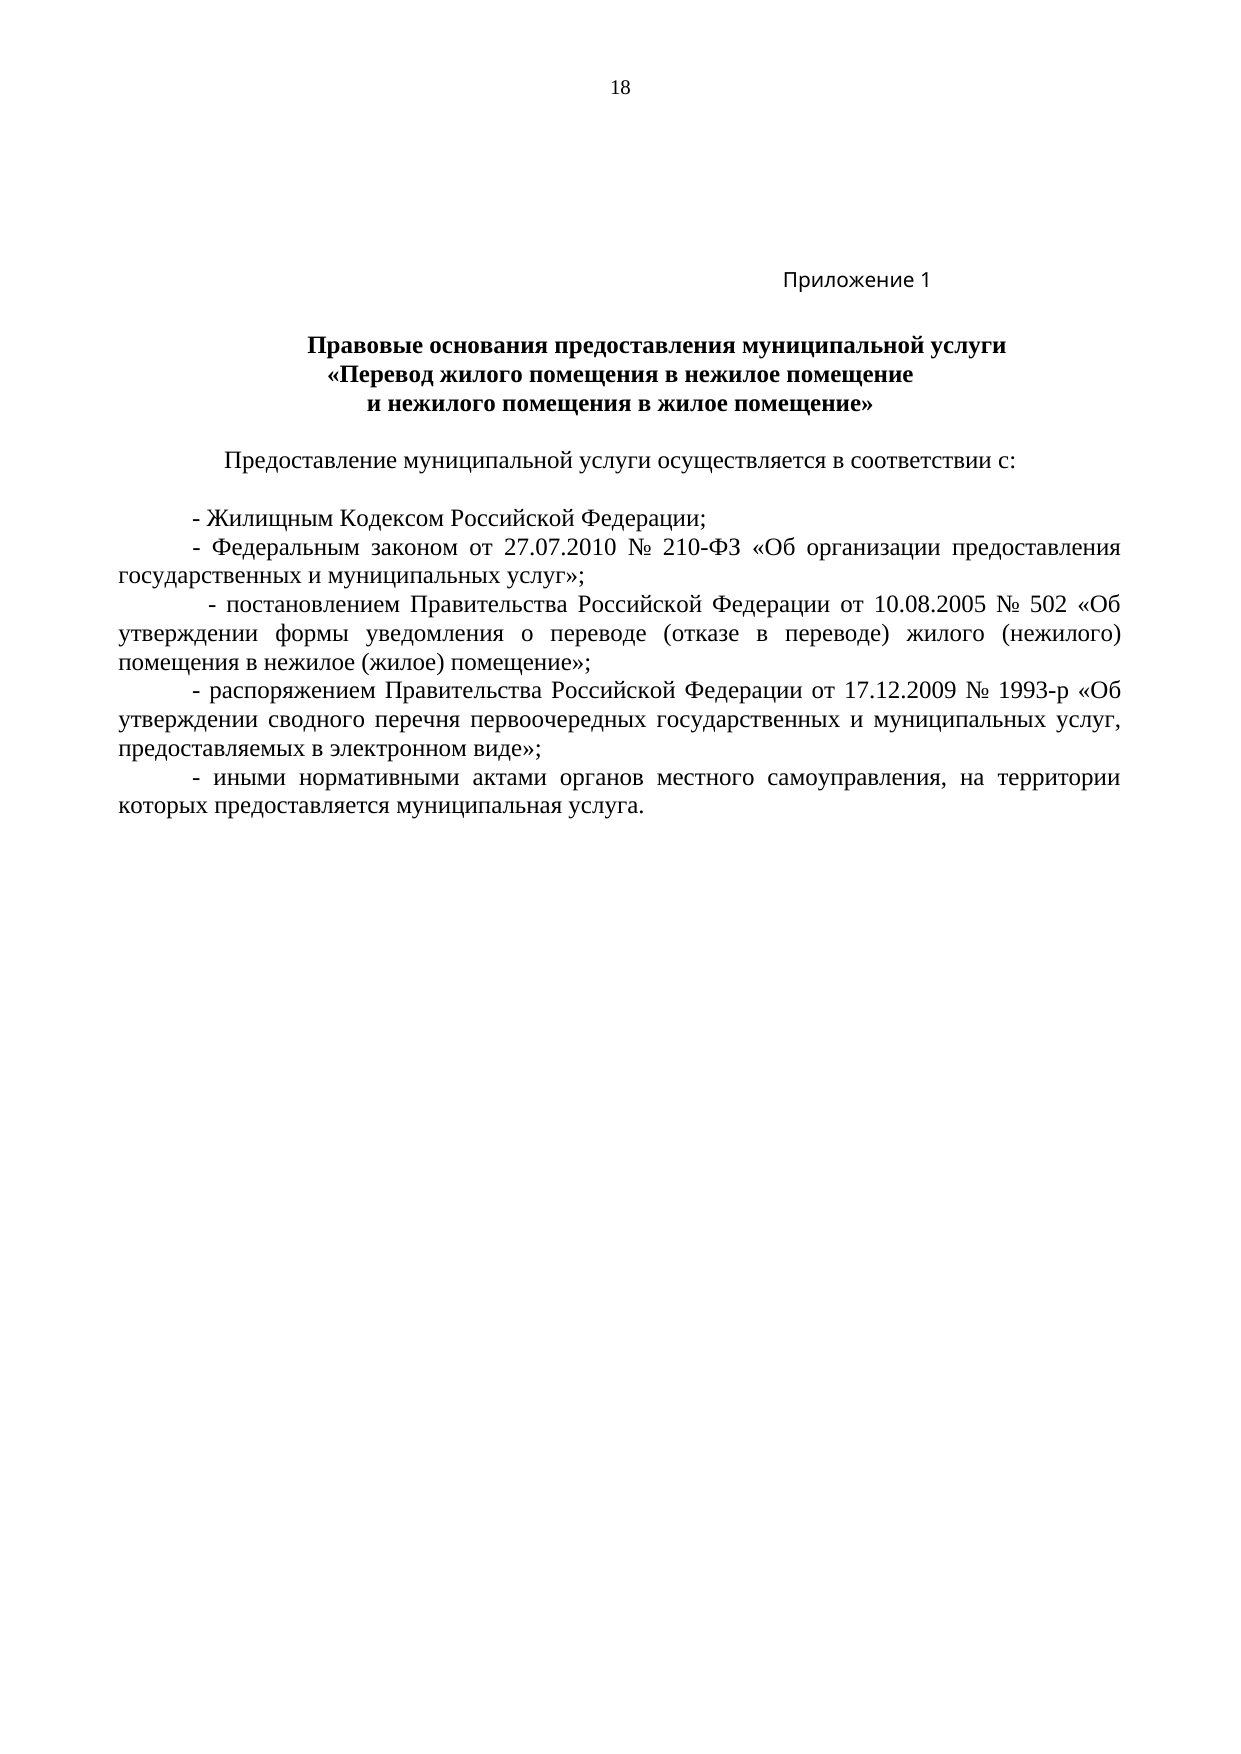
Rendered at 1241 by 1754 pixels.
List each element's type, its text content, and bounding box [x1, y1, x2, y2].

text Правовые основания предоставления муниципальной услуги [118, 331, 1122, 359]
text - Федеральным законом от 27.07.2010 № 210-ФЗ «Об организации предоставления государственных и муниципальных услуг»; [118, 532, 1122, 589]
text - распоряжением Правительства Российской Федерации от 17.12.2009 № 1993-р «Об утверждении сводного перечня первоочередных государственных и муниципальных услуг, предоставляемых в электронном виде»; [118, 676, 1122, 762]
text - постановлением Правительства Российской Федерации от 10.08.2005 № 502 «Об утверждении формы уведомления о переводе (отказе в переводе) жилого (нежилого) помещения в нежилое (жилое) помещение»; [118, 589, 1122, 676]
text Предоставление муниципальной услуги осуществляется в соответствии с: [118, 446, 1122, 474]
text и нежилого помещения в жилое помещение» [118, 388, 1122, 417]
text Приложение 1 [783, 265, 1122, 294]
text - Жилищным Кодексом Российской Федерации; [118, 503, 1122, 532]
text - иными нормативными актами органов местного самоуправления, на территории которых предоставляется муниципальная услуга. [118, 762, 1122, 819]
text «Перевод жилого помещения в нежилое помещение [118, 359, 1122, 388]
